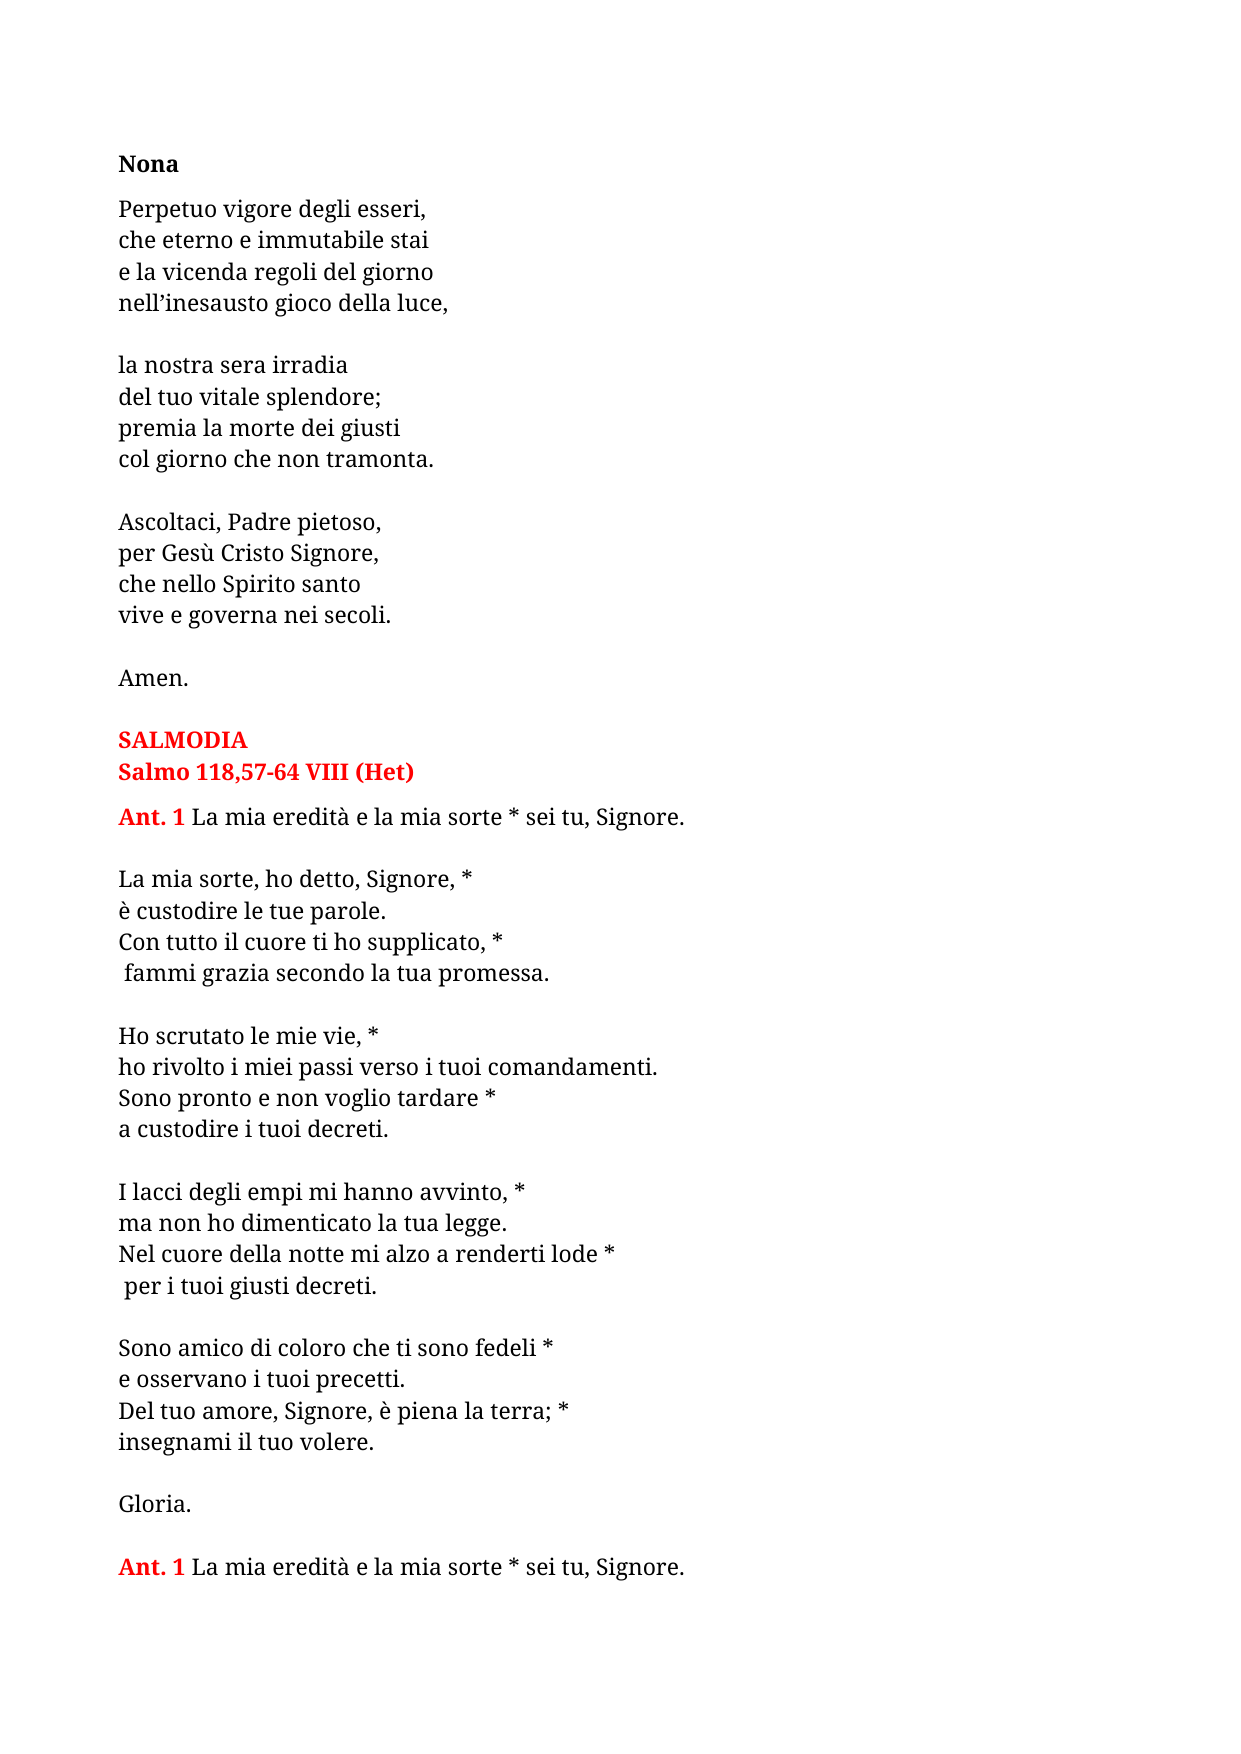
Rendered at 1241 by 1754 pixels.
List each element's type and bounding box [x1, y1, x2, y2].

text [118, 148, 1122, 1613]
